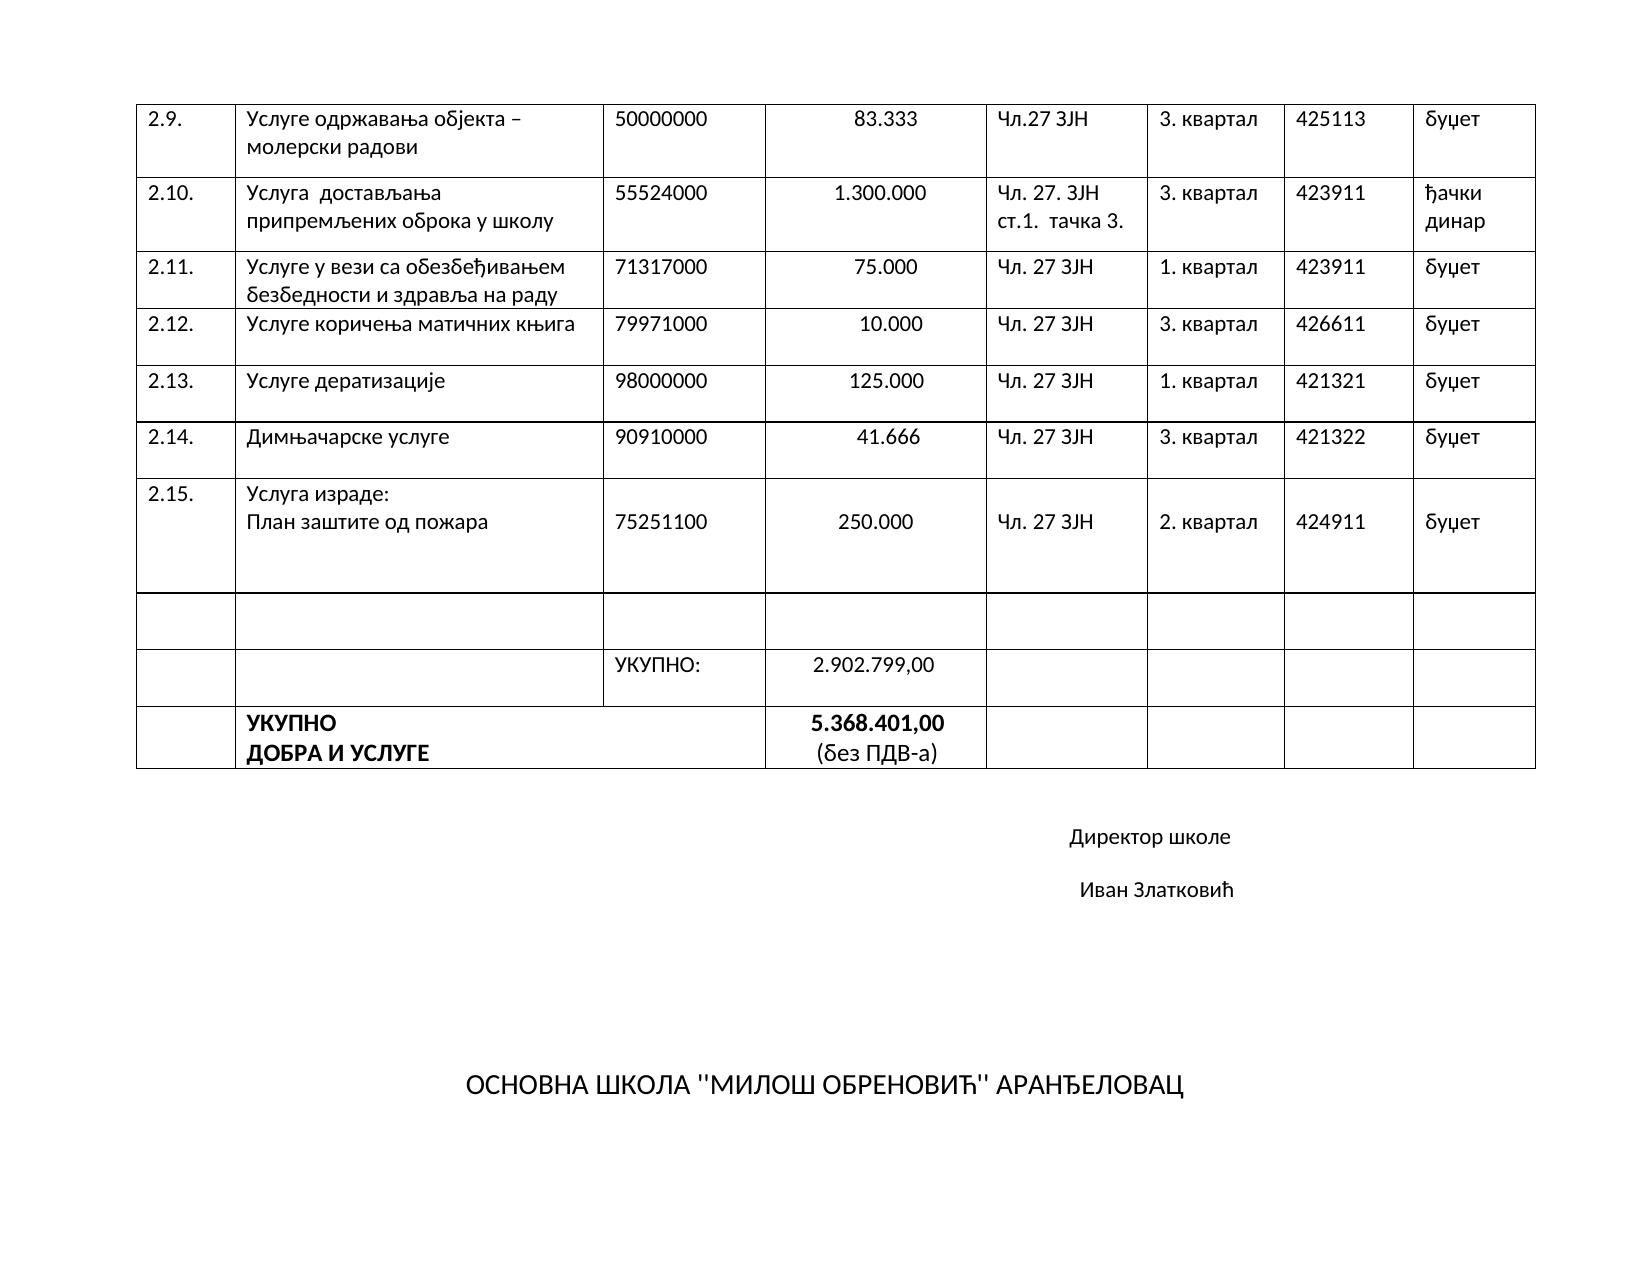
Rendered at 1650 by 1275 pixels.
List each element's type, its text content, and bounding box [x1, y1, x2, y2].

table_cell 2.9. [137, 105, 235, 177]
table_cell буџет [1414, 366, 1535, 421]
table_cell [1414, 650, 1535, 706]
table_cell 3. квартал [1148, 178, 1284, 251]
table_cell 426611 [1285, 309, 1413, 365]
table_cell Чл. 27. ЗЈН ст.1. тачка 3. [987, 178, 1147, 251]
table_cell Услуге коричења матичних књига [236, 309, 603, 365]
table_cell [1414, 594, 1535, 649]
table_cell буџет [1414, 252, 1535, 308]
table_cell [766, 594, 986, 649]
table_cell 2.12. [137, 309, 235, 365]
table_cell Услуге одржавања објекта – молерски радови [236, 105, 603, 177]
table_cell 423911 [1285, 178, 1413, 251]
table_cell ђачки динар [1414, 178, 1535, 251]
table_cell Услуга достављања припремљених оброка у школу [236, 178, 603, 251]
table_cell 55524000 [604, 178, 765, 251]
table_cell 1. квартал [1148, 366, 1284, 421]
table_cell 3. квартал [1148, 309, 1284, 365]
table_cell 2.10. [137, 178, 235, 251]
table_cell 1.300.000 [766, 178, 986, 251]
text Иван Златковић [148, 875, 1502, 903]
table_cell УКУПНО ДОБРА И УСЛУГЕ [236, 707, 765, 768]
table_cell 3. квартал [1148, 423, 1284, 478]
table_cell Чл. 27 ЗЈН [987, 479, 1147, 592]
table_cell [987, 594, 1147, 649]
table_cell 1. квартал [1148, 252, 1284, 308]
table_cell 50000000 [604, 105, 765, 177]
table_cell 98000000 [604, 366, 765, 421]
table_cell 423911 [1285, 252, 1413, 308]
table_cell 2.13. [137, 366, 235, 421]
table_cell 79971000 [604, 309, 765, 365]
table_cell Услуге дератизације [236, 366, 603, 421]
table_cell буџет [1414, 479, 1535, 592]
table_cell [236, 594, 603, 649]
table_cell 424911 [1285, 479, 1413, 592]
table_cell 250.000 [766, 479, 986, 592]
table_cell Чл. 27 ЗЈН [987, 423, 1147, 478]
table_cell [137, 650, 235, 706]
table_cell Чл. 27 ЗЈН [987, 252, 1147, 308]
table_cell буџет [1414, 309, 1535, 365]
table_cell буџет [1414, 423, 1535, 478]
table_cell буџет [1414, 105, 1535, 177]
table_cell 425113 [1285, 105, 1413, 177]
table_cell [1285, 594, 1413, 649]
table_cell 83.333 [766, 105, 986, 177]
table_cell 125.000 [766, 366, 986, 421]
table_cell [1148, 707, 1284, 768]
table_cell [137, 594, 235, 649]
table_cell [1285, 650, 1413, 706]
table_cell [987, 650, 1147, 706]
table_cell [604, 594, 765, 649]
table_cell Чл.27 ЗЈН [987, 105, 1147, 177]
table_cell [1285, 707, 1413, 768]
table_cell [1414, 707, 1535, 768]
table_cell Димњачарске услуге [236, 423, 603, 478]
table_cell 90910000 [604, 423, 765, 478]
table_cell Услуге у вези са обезбеђивањем безбедности и здравља на раду [236, 252, 603, 308]
table_cell 2.15. [137, 479, 235, 592]
table_cell 2.14. [137, 423, 235, 478]
table_cell 75.000 [766, 252, 986, 308]
table_cell [236, 650, 603, 706]
table_cell [1148, 594, 1284, 649]
table_cell [137, 707, 235, 768]
table_cell [987, 707, 1147, 768]
text Директор школе [148, 822, 1502, 850]
table_cell 75251100 [604, 479, 765, 592]
text ОСНОВНА ШКОЛА ''МИЛОШ ОБРЕНОВИЋ'' АРАНЂЕЛОВАЦ [148, 1066, 1502, 1102]
table_cell 421322 [1285, 423, 1413, 478]
table_cell УКУПНО: [604, 650, 765, 706]
table_cell 2. квартал [1148, 479, 1284, 592]
table_cell 71317000 [604, 252, 765, 308]
table_cell Чл. 27 ЗЈН [987, 366, 1147, 421]
table_cell 41.666 [766, 423, 986, 478]
table_cell 3. квартал [1148, 105, 1284, 177]
table_cell 5.368.401,00 (без ПДВ-а) [766, 707, 986, 768]
table_cell [1148, 650, 1284, 706]
table_cell 421321 [1285, 366, 1413, 421]
table_cell 2.902.799,00 [766, 650, 986, 706]
table_cell 10.000 [766, 309, 986, 365]
table_cell Услуга израде: План заштите од пожара [236, 479, 603, 592]
table_cell Чл. 27 ЗЈН [987, 309, 1147, 365]
table_cell 2.11. [137, 252, 235, 308]
